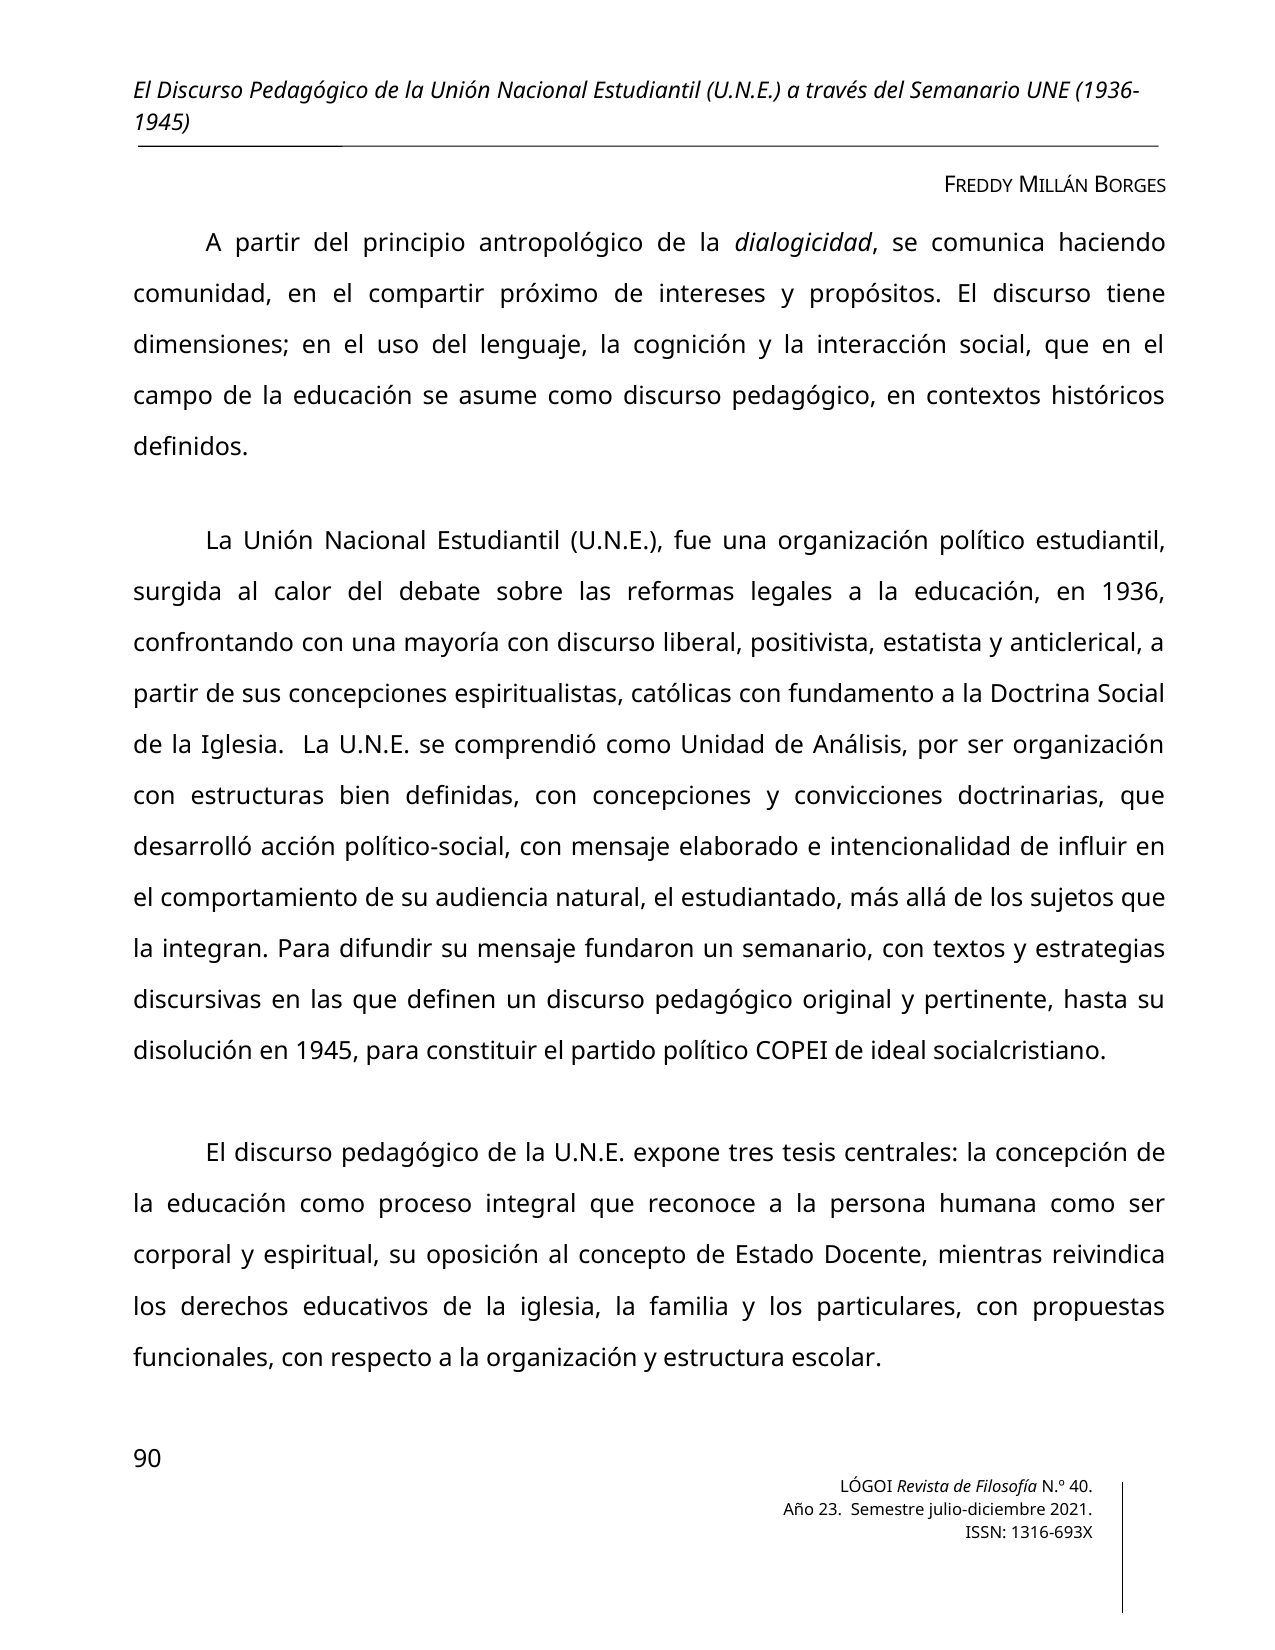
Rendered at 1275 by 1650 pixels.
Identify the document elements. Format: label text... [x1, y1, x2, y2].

list El discurso pedagógico de la U.N.E. expone tres tesis centrales: la concepción de la educación como proceso integral que reconoce a la persona humana como ser corporal y espiritual, su oposición al concepto de Estado Docente, mientras reivindica los derechos educativos de la iglesia, la familia y los particulares, con propuestas funcionales, con respecto a la organización y estructura escolar. [133, 1135, 1167, 1373]
list A partir del principio antropológico de la dialogicidad, se comunica haciendo comunidad, en el compartir próximo de intereses y propósitos. El discurso tiene dimensiones; en el uso del lenguaje, la cognición y la interacción social, que en el campo de la educación se asume como discurso pedagógico, en contextos históricos definidos. [133, 224, 1167, 462]
list La Unión Nacional Estudiantil (U.N.E.), fue una organización político estudiantil, surgida al calor del debate sobre las reformas legales a la educación, en 1936, confrontando con una mayoría con discurso liberal, positivista, estatista y anticlerical, a partir de sus concepciones espiritualistas, católicas con fundamento a la Doctrina Social de la Iglesia. La U.N.E. se comprendió como Unidad de Análisis, por ser organización con estructuras bien definidas, con concepciones y convicciones doctrinarias, que desarrolló acción político-social, con mensaje elaborado e intencionalidad de influir en el comportamiento de su audiencia natural, el estudiantado, más allá de los sujetos que la integran. Para difundir su mensaje fundaron un semanario, con textos y estrategias discursivas en las que definen un discurso pedagógico original y pertinente, hasta su disolución en 1945, para constituir el partido político COPEI de ideal socialcristiano. [133, 523, 1167, 1067]
